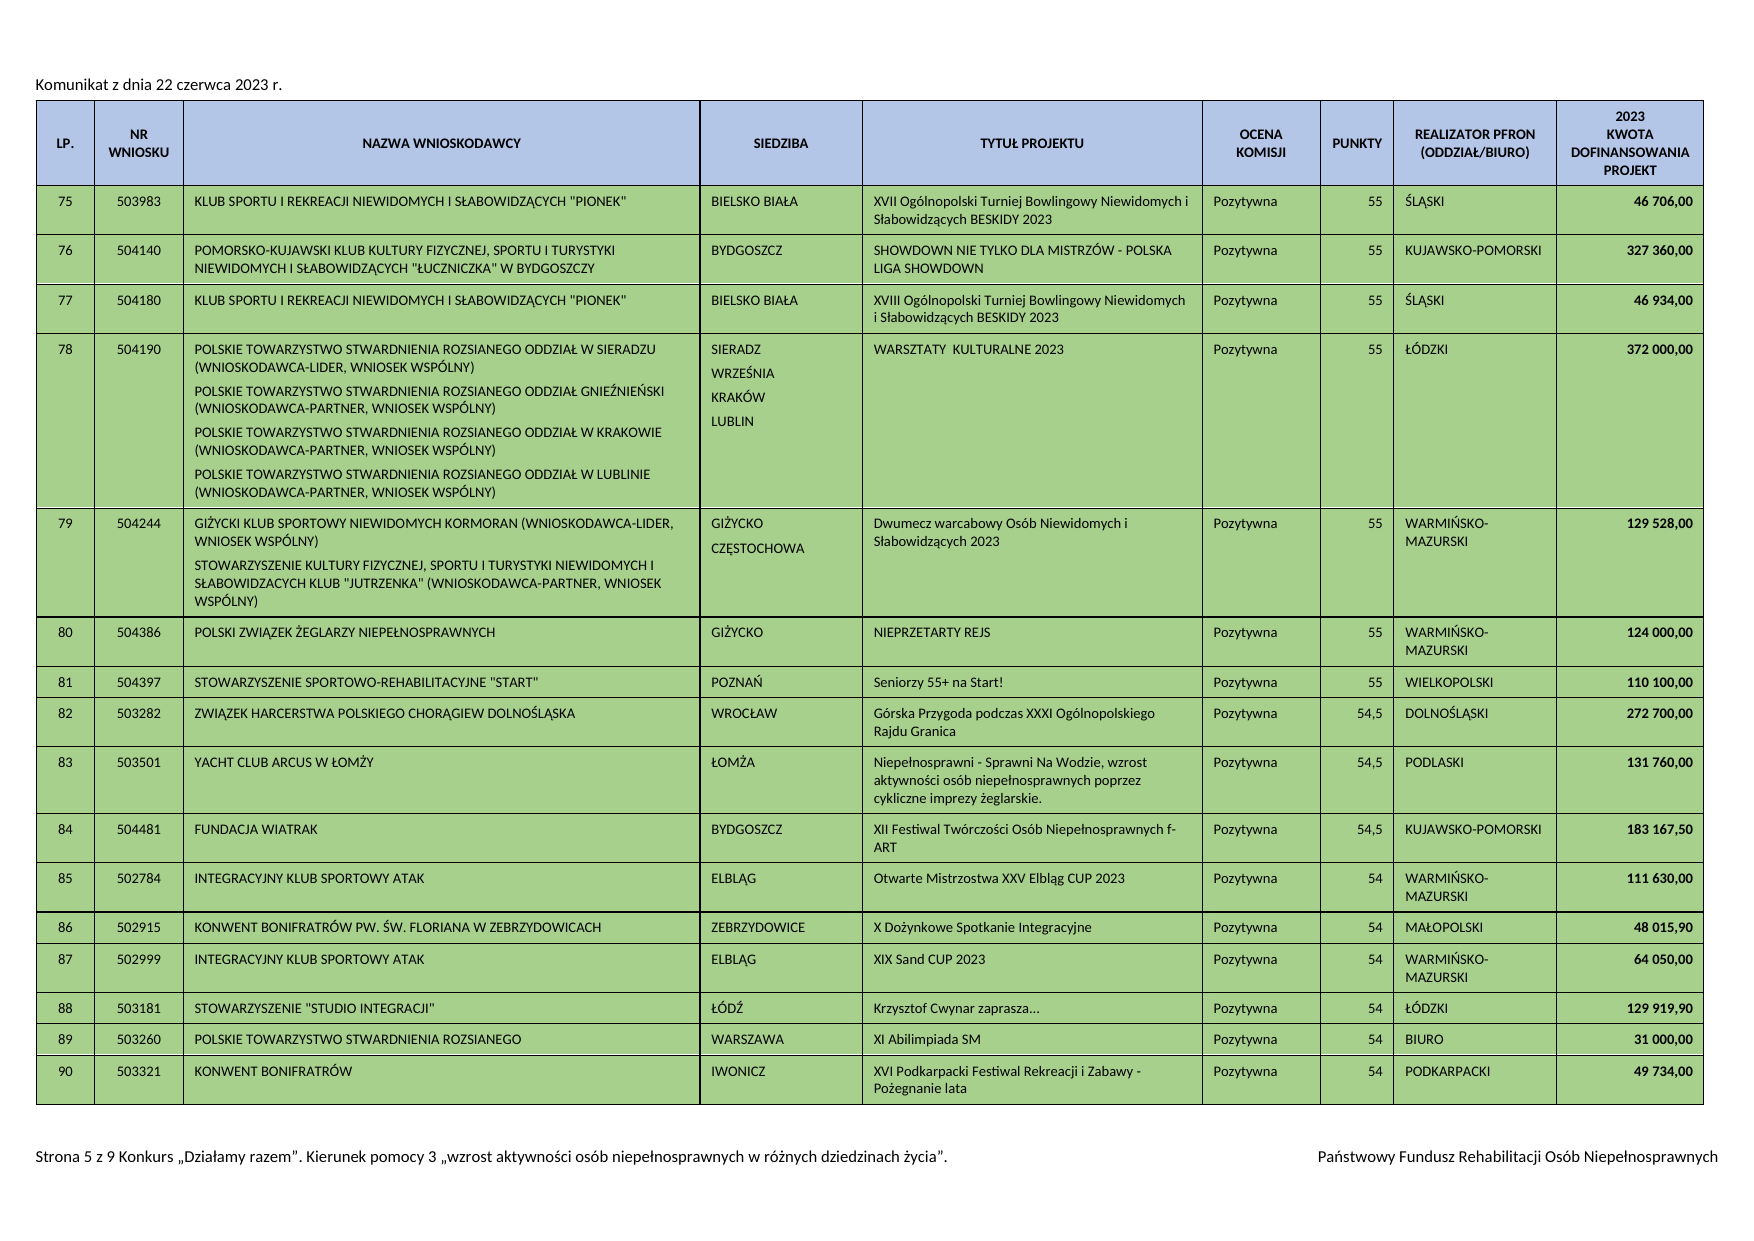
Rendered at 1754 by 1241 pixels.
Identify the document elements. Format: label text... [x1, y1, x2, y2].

table_cell PODLASKI [1394, 747, 1556, 813]
table_cell 55 [1321, 334, 1393, 507]
table_cell 78 [37, 334, 94, 507]
table_cell 54 [1321, 1056, 1393, 1104]
table_cell 327 360,00 [1557, 235, 1703, 283]
table_cell GIŻYCKO CZĘSTOCHOWA [701, 509, 862, 616]
table_cell INTEGRACYJNY KLUB SPORTOWY ATAK [184, 863, 699, 911]
table_cell Pozytywna [1203, 913, 1320, 943]
table_cell Pozytywna [1203, 618, 1320, 666]
table_header SIEDZIBA [701, 101, 862, 185]
table_cell 502915 [95, 913, 183, 943]
table_cell WARMIŃSKO-MAZURSKI [1394, 618, 1556, 666]
table_cell ŁÓDZKI [1394, 993, 1556, 1023]
table_cell POLSKIE TOWARZYSTWO STWARDNIENIA ROZSIANEGO ODDZIAŁ W SIERADZU (WNIOSKODAWCA-LIDER, WNIOSEK WSPÓLNY) POLSKIE TOWARZYSTWO STWARDNIENIA ROZSIANEGO ODDZIAŁ GNIEŹNIEŃSKI (WNIOSKODAWCA-PARTNER, WNIOSEK WSPÓLNY) POLSKIE TOWARZYSTWO STWARDNIENIA ROZSIANEGO ODDZIAŁ W KRAKOWIE (WNIOSKODAWCA-PARTNER, WNIOSEK WSPÓLNY) POLSKIE TOWARZYSTWO STWARDNIENIA ROZSIANEGO ODDZIAŁ W LUBLINIE (WNIOSKODAWCA-PARTNER, WNIOSEK WSPÓLNY) [184, 334, 699, 507]
table_cell Pozytywna [1203, 944, 1320, 992]
table_cell 504386 [95, 618, 183, 666]
table_cell 504244 [95, 509, 183, 616]
table_header NAZWA WNIOSKODAWCY [184, 101, 699, 185]
table_cell 503260 [95, 1024, 183, 1054]
table_cell KUJAWSKO-POMORSKI [1394, 235, 1556, 283]
table_cell ELBLĄG [701, 863, 862, 911]
table_cell 89 [37, 1024, 94, 1054]
table_cell XII Festiwal Twórczości Osób Niepełnosprawnych f-ART [863, 814, 1202, 862]
table_cell Pozytywna [1203, 285, 1320, 333]
table_cell FUNDACJA WIATRAK [184, 814, 699, 862]
table_cell DOLNOŚLĄSKI [1394, 698, 1556, 746]
table_cell XI Abilimpiada SM [863, 1024, 1202, 1054]
table_cell 55 [1321, 235, 1393, 283]
table_cell BIURO [1394, 1024, 1556, 1054]
table_cell Górska Przygoda podczas XXXI Ogólnopolskiego Rajdu Granica [863, 698, 1202, 746]
table_cell 54 [1321, 1024, 1393, 1054]
table_cell Pozytywna [1203, 993, 1320, 1023]
table_cell 31 000,00 [1557, 1024, 1703, 1054]
table_cell WARSZAWA [701, 1024, 862, 1054]
table_cell 81 [37, 667, 94, 697]
table_header 2023 KWOTA DOFINANSOWANIA PROJEKT [1557, 101, 1703, 185]
table_cell 502784 [95, 863, 183, 911]
table_cell 54 [1321, 993, 1393, 1023]
table_header OCENA KOMISJI [1203, 101, 1320, 185]
table_cell 85 [37, 863, 94, 911]
table_cell 504481 [95, 814, 183, 862]
table_cell WARMIŃSKO-MAZURSKI [1394, 863, 1556, 911]
table_cell ELBLĄG [701, 944, 862, 992]
table_cell Pozytywna [1203, 814, 1320, 862]
table_cell ZEBRZYDOWICE [701, 913, 862, 943]
table_cell 84 [37, 814, 94, 862]
table_cell 83 [37, 747, 94, 813]
table_cell Pozytywna [1203, 863, 1320, 911]
table_cell 54 [1321, 944, 1393, 992]
table_cell XVIII Ogólnopolski Turniej Bowlingowy Niewidomych i Słabowidzących BESKIDY 2023 [863, 285, 1202, 333]
table_cell SHOWDOWN NIE TYLKO DLA MISTRZÓW - POLSKA LIGA SHOWDOWN [863, 235, 1202, 283]
table_cell 55 [1321, 186, 1393, 234]
table_cell 55 [1321, 509, 1393, 616]
table_cell BYDGOSZCZ [701, 814, 862, 862]
table_cell 503321 [95, 1056, 183, 1104]
table_cell 49 734,00 [1557, 1056, 1703, 1104]
table_cell 90 [37, 1056, 94, 1104]
table_cell 504397 [95, 667, 183, 697]
table_cell Krzysztof Cwynar zaprasza... [863, 993, 1202, 1023]
table_cell 129 919,90 [1557, 993, 1703, 1023]
table_cell 75 [37, 186, 94, 234]
table_cell Dwumecz warcabowy Osób Niewidomych i Słabowidzących 2023 [863, 509, 1202, 616]
table_cell 504180 [95, 285, 183, 333]
table_cell X Dożynkowe Spotkanie Integracyjne [863, 913, 1202, 943]
table_cell 503282 [95, 698, 183, 746]
table_cell STOWARZYSZENIE SPORTOWO-REHABILITACYJNE "START" [184, 667, 699, 697]
table_cell Otwarte Mistrzostwa XXV Elbląg CUP 2023 [863, 863, 1202, 911]
table_cell PODKARPACKI [1394, 1056, 1556, 1104]
table_cell 76 [37, 235, 94, 283]
table_cell Pozytywna [1203, 1056, 1320, 1104]
table_cell 503181 [95, 993, 183, 1023]
table_cell WARMIŃSKO-MAZURSKI [1394, 944, 1556, 992]
table_cell WARMIŃSKO-MAZURSKI [1394, 509, 1556, 616]
table_cell POZNAŃ [701, 667, 862, 697]
table_cell STOWARZYSZENIE "STUDIO INTEGRACJI" [184, 993, 699, 1023]
table_cell Pozytywna [1203, 747, 1320, 813]
table_cell Pozytywna [1203, 698, 1320, 746]
table_cell KLUB SPORTU I REKREACJI NIEWIDOMYCH I SŁABOWIDZĄCYCH "PIONEK" [184, 186, 699, 234]
table_cell 502999 [95, 944, 183, 992]
table_header TYTUŁ PROJEKTU [863, 101, 1202, 185]
table_header PUNKTY [1321, 101, 1393, 185]
table_cell BIELSKO BIAŁA [701, 285, 862, 333]
table_cell XVI Podkarpacki Festiwal Rekreacji i Zabawy - Pożegnanie lata [863, 1056, 1202, 1104]
table_cell KONWENT BONIFRATRÓW PW. ŚW. FLORIANA W ZEBRZYDOWICACH [184, 913, 699, 943]
table_cell Seniorzy 55+ na Start! [863, 667, 1202, 697]
table_cell 54 [1321, 913, 1393, 943]
table_cell 503501 [95, 747, 183, 813]
table_cell POLSKIE TOWARZYSTWO STWARDNIENIA ROZSIANEGO [184, 1024, 699, 1054]
table_cell 46 706,00 [1557, 186, 1703, 234]
table_cell 503983 [95, 186, 183, 234]
table_cell 82 [37, 698, 94, 746]
table_cell 55 [1321, 667, 1393, 697]
table_cell 88 [37, 993, 94, 1023]
table_cell 183 167,50 [1557, 814, 1703, 862]
table_cell 87 [37, 944, 94, 992]
table_cell WROCŁAW [701, 698, 862, 746]
table_cell 54,5 [1321, 814, 1393, 862]
table_cell SIERADZ WRZEŚNIA KRAKÓW LUBLIN [701, 334, 862, 507]
table_cell 55 [1321, 285, 1393, 333]
table_cell GIŻYCKO [701, 618, 862, 666]
table_cell Pozytywna [1203, 667, 1320, 697]
table_cell 54 [1321, 863, 1393, 911]
table_cell INTEGRACYJNY KLUB SPORTOWY ATAK [184, 944, 699, 992]
table_cell 129 528,00 [1557, 509, 1703, 616]
table_header LP. [37, 101, 94, 185]
table_cell 504140 [95, 235, 183, 283]
table_cell POMORSKO-KUJAWSKI KLUB KULTURY FIZYCZNEJ, SPORTU I TURYSTYKI NIEWIDOMYCH I SŁABOWIDZĄCYCH "ŁUCZNICZKA" W BYDGOSZCZY [184, 235, 699, 283]
table_header REALIZATOR PFRON (ODDZIAŁ/BIURO) [1394, 101, 1556, 185]
table_cell XVII Ogólnopolski Turniej Bowlingowy Niewidomych i Słabowidzących BESKIDY 2023 [863, 186, 1202, 234]
table_cell KONWENT BONIFRATRÓW [184, 1056, 699, 1104]
table_cell 64 050,00 [1557, 944, 1703, 992]
table_cell 272 700,00 [1557, 698, 1703, 746]
table_cell 46 934,00 [1557, 285, 1703, 333]
table_cell YACHT CLUB ARCUS W ŁOMŻY [184, 747, 699, 813]
table_cell 77 [37, 285, 94, 333]
table_cell POLSKI ZWIĄZEK ŻEGLARZY NIEPEŁNOSPRAWNYCH [184, 618, 699, 666]
table_cell ŁÓDŹ [701, 993, 862, 1023]
table_cell 79 [37, 509, 94, 616]
table_cell Niepełnosprawni - Sprawni Na Wodzie, wzrost aktywności osób niepełnosprawnych poprzez cykliczne imprezy żeglarskie. [863, 747, 1202, 813]
table_cell WIELKOPOLSKI [1394, 667, 1556, 697]
table_cell ŁOMŻA [701, 747, 862, 813]
table_cell BIELSKO BIAŁA [701, 186, 862, 234]
table_cell 372 000,00 [1557, 334, 1703, 507]
table_cell IWONICZ [701, 1056, 862, 1104]
table_cell 86 [37, 913, 94, 943]
table_cell BYDGOSZCZ [701, 235, 862, 283]
table_cell Pozytywna [1203, 235, 1320, 283]
table_cell 54,5 [1321, 747, 1393, 813]
table_cell 80 [37, 618, 94, 666]
table_cell Pozytywna [1203, 186, 1320, 234]
table_cell 131 760,00 [1557, 747, 1703, 813]
table_cell 111 630,00 [1557, 863, 1703, 911]
table_cell Pozytywna [1203, 1024, 1320, 1054]
table_cell KUJAWSKO-POMORSKI [1394, 814, 1556, 862]
table_cell 55 [1321, 618, 1393, 666]
table_cell ŚLĄSKI [1394, 285, 1556, 333]
table_cell 48 015,90 [1557, 913, 1703, 943]
table_cell 504190 [95, 334, 183, 507]
table_cell ZWIĄZEK HARCERSTWA POLSKIEGO CHORĄGIEW DOLNOŚLĄSKA [184, 698, 699, 746]
table_cell NIEPRZETARTY REJS [863, 618, 1202, 666]
table_cell GIŻYCKI KLUB SPORTOWY NIEWIDOMYCH KORMORAN (WNIOSKODAWCA-LIDER, WNIOSEK WSPÓLNY) STOWARZYSZENIE KULTURY FIZYCZNEJ, SPORTU I TURYSTYKI NIEWIDOMYCH I SŁABOWIDZACYCH KLUB "JUTRZENKA" (WNIOSKODAWCA-PARTNER, WNIOSEK WSPÓLNY) [184, 509, 699, 616]
table_cell Pozytywna [1203, 509, 1320, 616]
table_cell Pozytywna [1203, 334, 1320, 507]
table_cell MAŁOPOLSKI [1394, 913, 1556, 943]
table_cell XIX Sand CUP 2023 [863, 944, 1202, 992]
table_cell KLUB SPORTU I REKREACJI NIEWIDOMYCH I SŁABOWIDZĄCYCH "PIONEK" [184, 285, 699, 333]
table_cell ŁÓDZKI [1394, 334, 1556, 507]
table_cell ŚLĄSKI [1394, 186, 1556, 234]
table_cell 124 000,00 [1557, 618, 1703, 666]
table_cell 110 100,00 [1557, 667, 1703, 697]
table_cell WARSZTATY KULTURALNE 2023 [863, 334, 1202, 507]
table_header NR WNIOSKU [95, 101, 183, 185]
table_cell 54,5 [1321, 698, 1393, 746]
